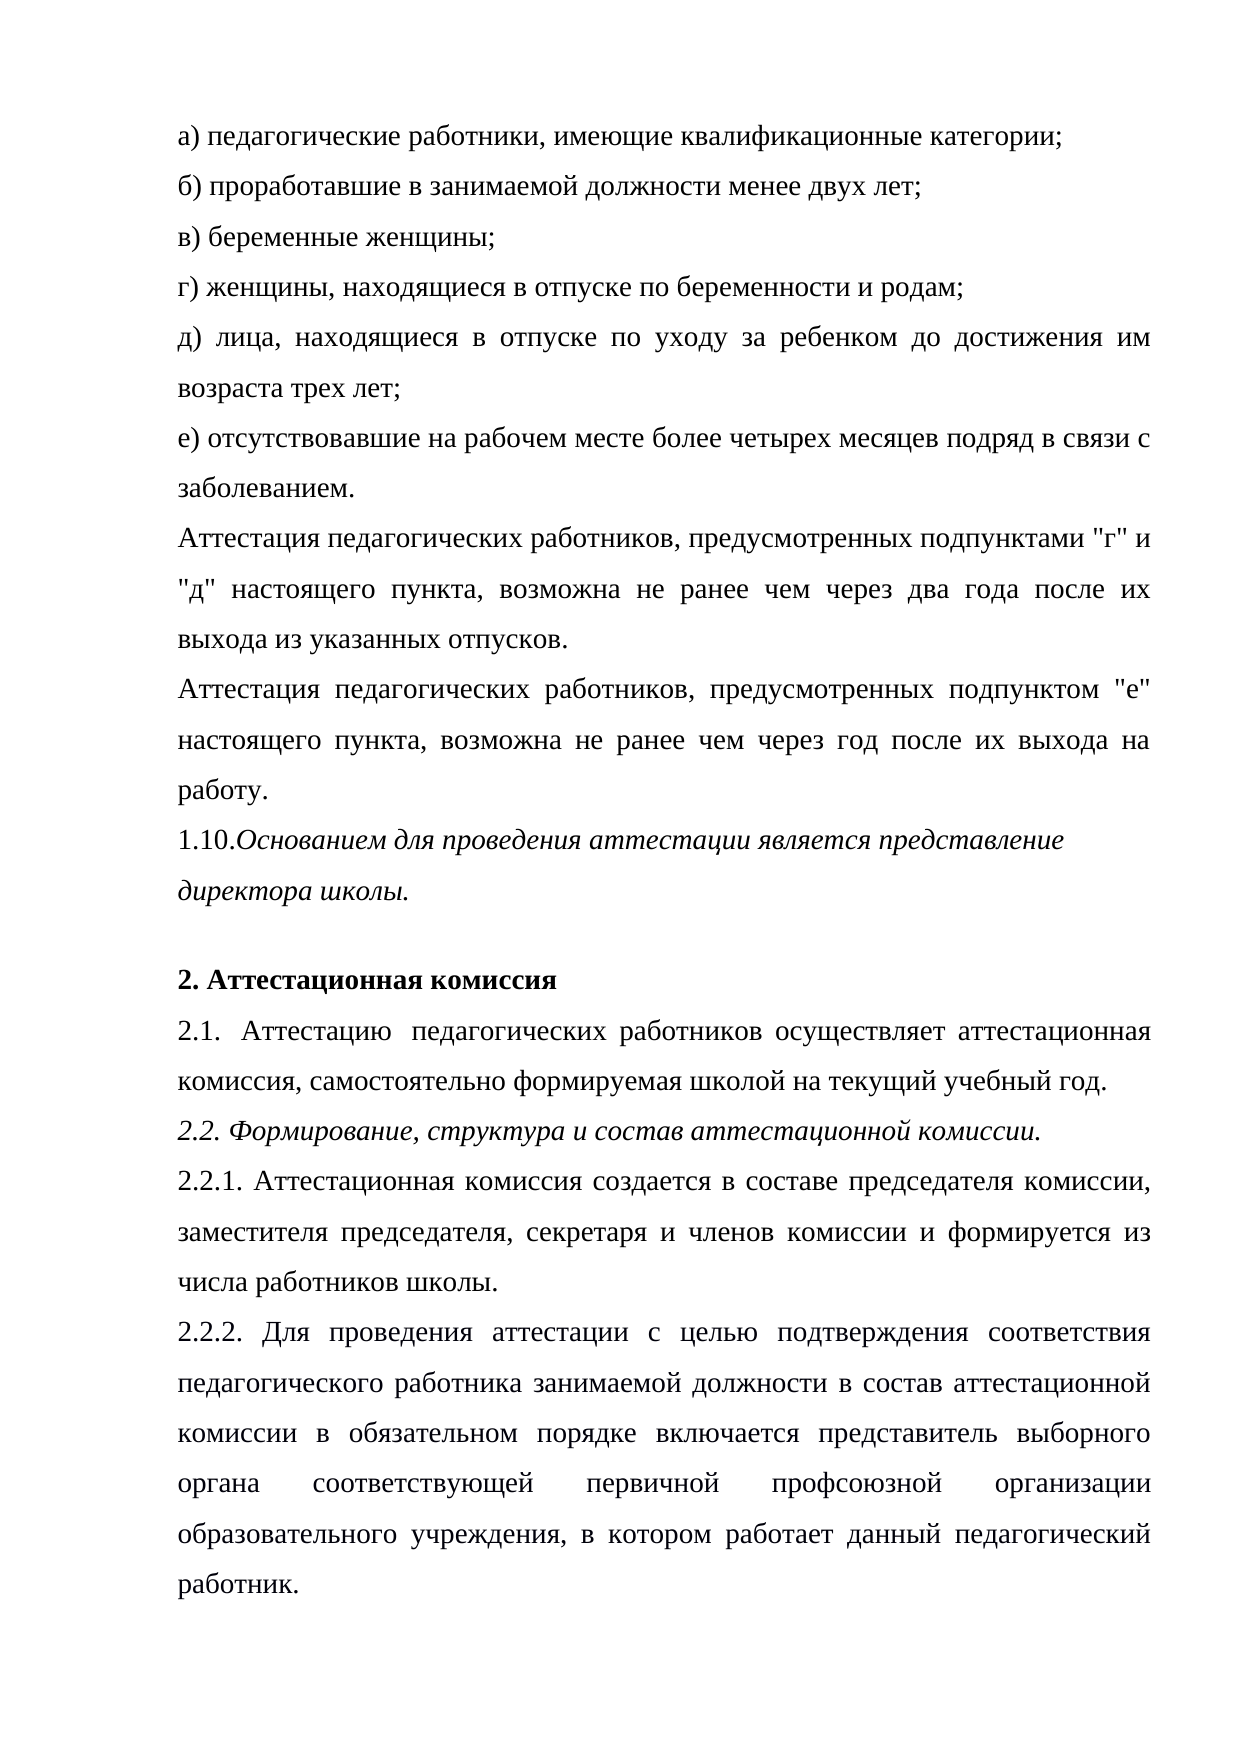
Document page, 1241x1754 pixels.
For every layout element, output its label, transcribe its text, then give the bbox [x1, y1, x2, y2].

text б) проработавшие в занимаемой должности менее двух лет; [177, 168, 1152, 202]
text 2.2.1. Аттестационная комиссия создается в составе председателя комиссии, заместителя председателя, секретаря и членов комиссии и формируется из числа работников школы. [177, 1163, 1152, 1298]
text г) женщины, находящиеся в отпуске по беременности и родам; [177, 269, 1152, 303]
text е) отсутствовавшие на рабочем месте более четырех месяцев подряд в связи с заболеванием. [177, 420, 1152, 504]
text д) лица, находящиеся в отпуске по уходу за ребенком до достижения им возраста трех лет; [177, 319, 1152, 403]
text в) беременные женщины; [177, 219, 1152, 252]
text 2.1. Аттестацию педагогических работников осуществляет аттестационная комиссия, самостоятельно формируемая школой на текущий учебный год. [177, 1013, 1152, 1096]
text 1.10.Основанием для проведения аттестации является представление директора школы. [177, 822, 1152, 948]
text 2.2.2. Для проведения аттестации с целью подтверждения соответствия педагогического работника занимаемой должности в состав аттестационной комиссии в обязательном порядке включается представитель выборного органа соответствующей первичной профсоюзной организации образовательного учреждения, в котором работает данный педагогический работник. [177, 1314, 1152, 1599]
text 2.2. Формирование, структура и состав аттестационной комиссии. [177, 1113, 1152, 1147]
text 2. Аттестационная комиссия [177, 962, 1152, 996]
text Аттестация педагогических работников, предусмотренных подпунктами "г" и "д" настоящего пункта, возможна не ранее чем через два года после их выхода из указанных отпусков. [177, 521, 1152, 655]
text Аттестация педагогических работников, предусмотренных подпунктом "е" настоящего пункта, возможна не ранее чем через год после их выхода на работу. [177, 672, 1152, 806]
text а) педагогические работники, имеющие квалификационные категории; [177, 118, 1152, 152]
